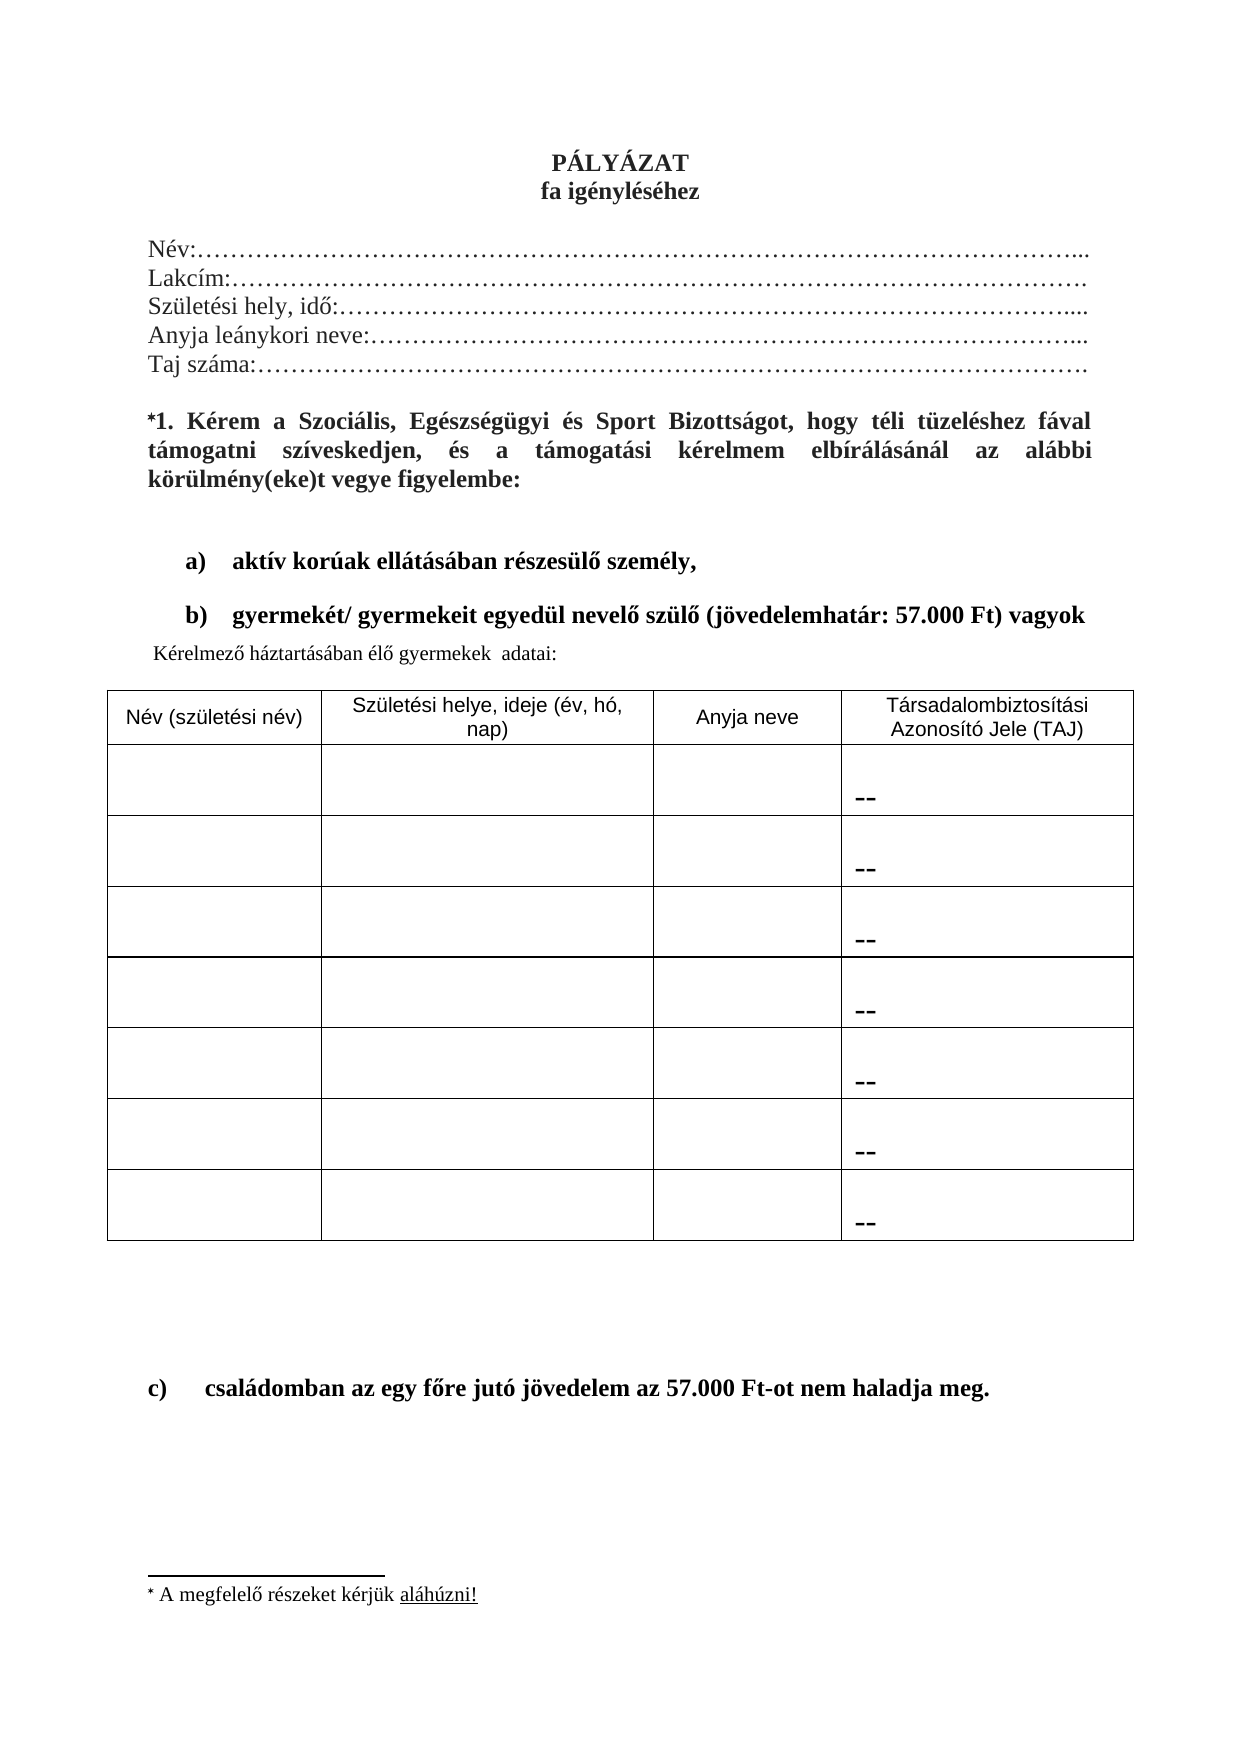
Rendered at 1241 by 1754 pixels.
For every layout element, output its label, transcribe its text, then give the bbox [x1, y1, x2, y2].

text Kérelmező háztartásában élő gyermekek adatai: [148, 641, 1093, 665]
table_cell [108, 1170, 321, 1240]
text c) családomban az egy főre jutó jövedelem az 57.000 Ft-ot nem haladja meg. [148, 1373, 1093, 1402]
table_cell ⁫⁫⁫-⁫⁫⁫-⁫⁫⁫ [842, 887, 1133, 956]
table_cell [322, 1099, 653, 1169]
table_cell [322, 816, 653, 886]
table_cell [654, 887, 841, 956]
table_cell [654, 1028, 841, 1098]
table_cell [654, 816, 841, 886]
text Taj száma:………………………………………………………………………………………. [148, 349, 1093, 378]
table_cell [654, 1170, 841, 1240]
table_cell ⁫⁫⁫-⁫⁫⁫-⁫⁫⁫ [842, 745, 1133, 815]
table_cell [322, 887, 653, 956]
table_cell [322, 745, 653, 815]
text Lakcím:…………………………………………………………………………………………. [148, 263, 1093, 291]
table_cell [322, 958, 653, 1027]
table_cell ⁫⁫⁫-⁫⁫⁫-⁫⁫⁫ [842, 1099, 1133, 1169]
table_cell [108, 816, 321, 886]
table_cell ⁫⁫⁫-⁫⁫⁫-⁫⁫⁫ [842, 1028, 1133, 1098]
text PÁLYÁZAT [148, 148, 1093, 176]
table_cell [654, 1099, 841, 1169]
list gyermekét/ gyermekeit egyedül nevelő szülő (jövedelemhatár: 57.000 Ft) vagyok [185, 600, 1093, 629]
table_cell [654, 958, 841, 1027]
table_cell [322, 1028, 653, 1098]
text Név:……………………………………………………………………………………………... [148, 234, 1093, 263]
table_cell [654, 745, 841, 815]
table_header Anyja neve [654, 691, 841, 744]
table_cell [108, 1028, 321, 1098]
table_cell [108, 958, 321, 1027]
list aktív korúak ellátásában részesülő személy, [185, 546, 1093, 575]
text Anyja leánykori neve:…………………………………………………………………………... [148, 320, 1093, 349]
table_header Születési helye, ideje (év, hó, nap) [322, 691, 653, 744]
table_cell ⁫⁫⁫-⁫⁫⁫-⁫⁫⁫ [842, 1170, 1133, 1240]
table_cell [322, 1170, 653, 1240]
table_cell ⁫⁫⁫-⁫⁫⁫-⁫⁫⁫ [842, 816, 1133, 886]
table_cell [108, 1099, 321, 1169]
table_header Név (születési név) [108, 691, 321, 744]
table_cell [108, 887, 321, 956]
table_cell [108, 745, 321, 815]
text 1. Kérem a Szociális, Egészségügyi és Sport Bizottságot, hogy téli tüzeléshez fával támogatni szíveskedjen, és a támogatási kérelmem elbírálásánál az alábbi körülmény(eke)t vegye figyelembe: [148, 406, 1093, 493]
table_cell ⁫⁫⁫-⁫⁫⁫-⁫⁫⁫ [842, 958, 1133, 1027]
text fa igényléséhez [148, 176, 1093, 205]
table_header Társadalombiztosítási Azonosító Jele (TAJ) [842, 691, 1133, 744]
text Születési hely, idő:…………………………………………………………………………….... [148, 291, 1093, 320]
